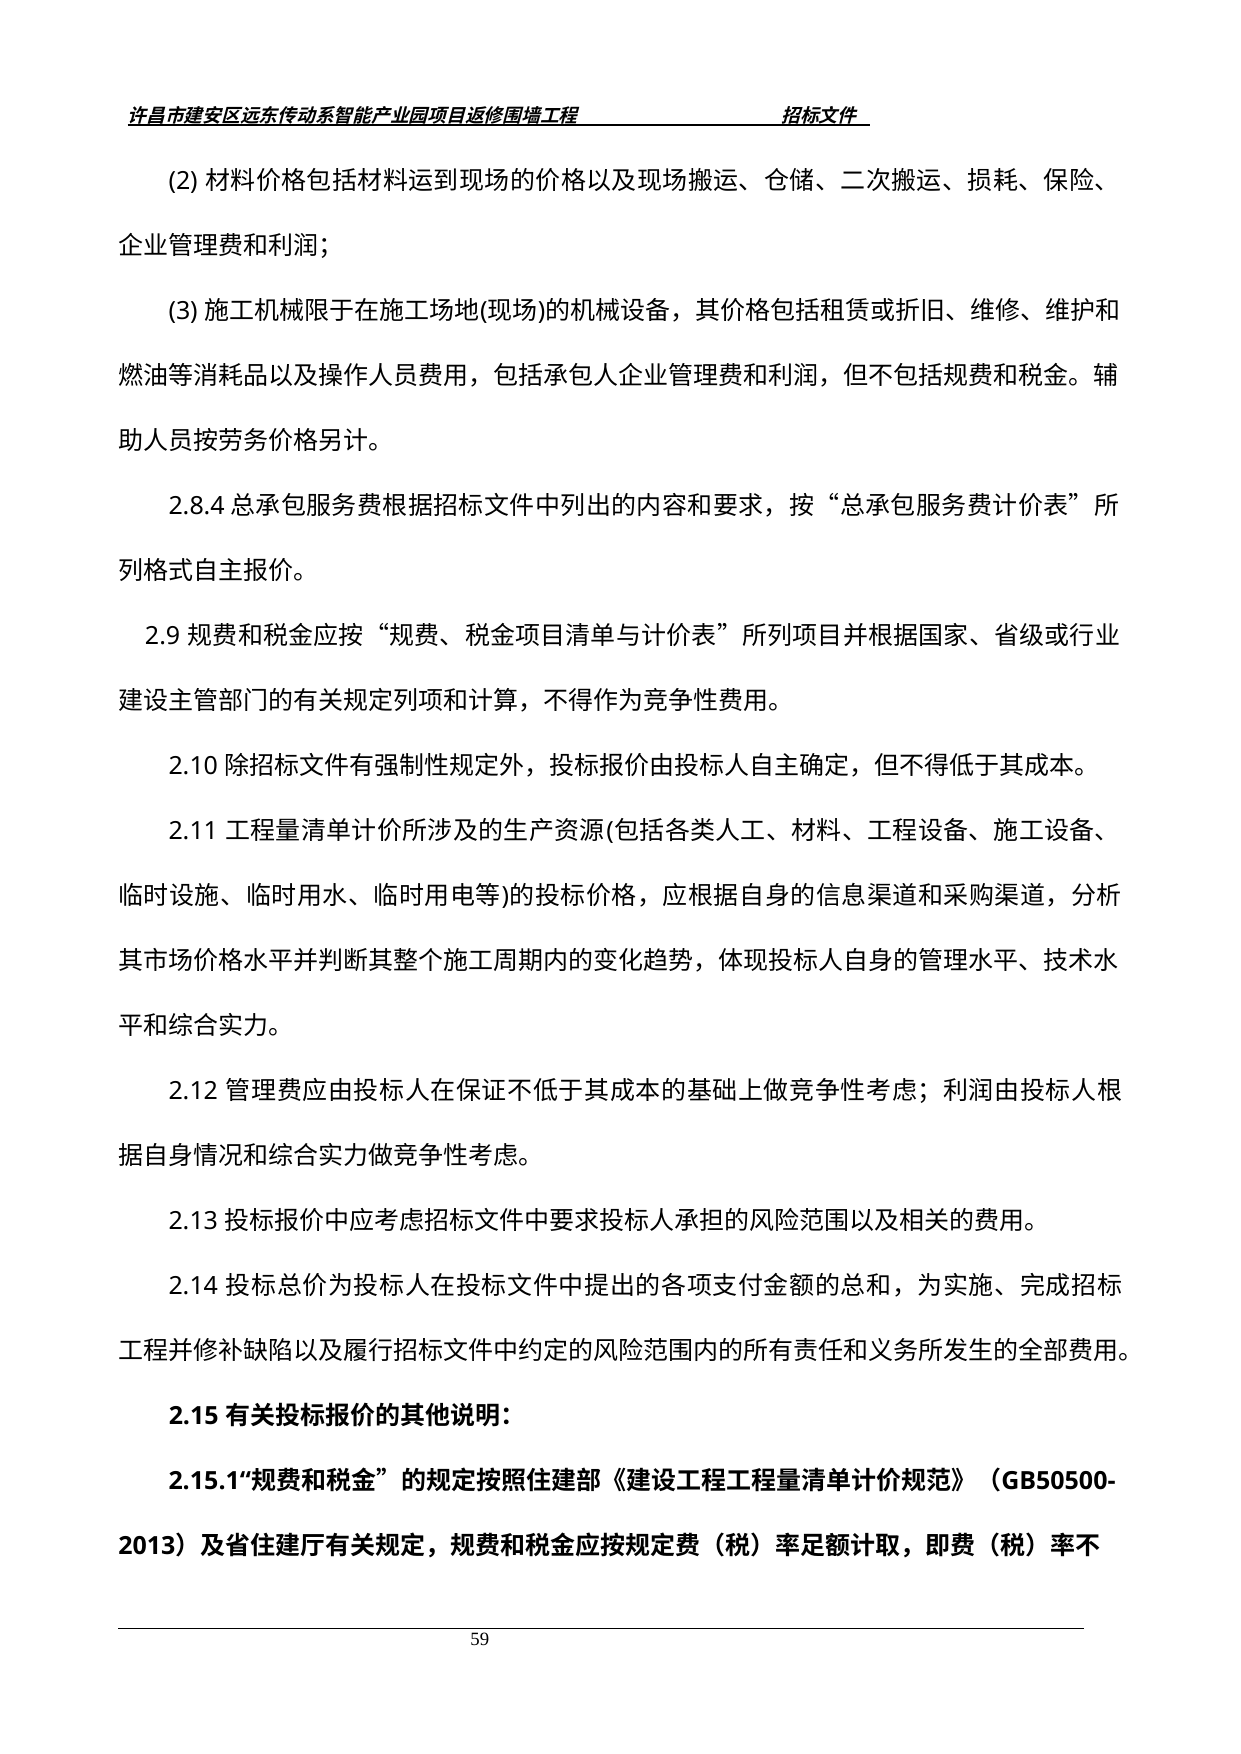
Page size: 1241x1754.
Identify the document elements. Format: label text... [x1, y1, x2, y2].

text 2.15 有关投标报价的其他说明： [118, 1381, 1122, 1446]
text 2.12 管理费应由投标人在保证不低于其成本的基础上做竞争性考虑；利润由投标人根据自身情况和综合实力做竞争性考虑。 [118, 1056, 1122, 1186]
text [118, 1446, 1122, 1576]
text 2.10 除招标文件有强制性规定外，投标报价由投标人自主确定，但不得低于其成本。 [118, 731, 1122, 796]
text 2.11 工程量清单计价所涉及的生产资源(包括各类人工、材料、工程设备、施工设备、临时设施、临时用水、临时用电等)的投标价格，应根据自身的信息渠道和采购渠道，分析其市场价格水平并判断其整个施工周期内的变化趋势，体现投标人自身的管理水平、技术水平和综合实力。 [118, 796, 1122, 1056]
text (2) 材料价格包括材料运到现场的价格以及现场搬运、仓储、二次搬运、损耗、保险、企业管理费和利润； [118, 146, 1122, 276]
text 2.13 投标报价中应考虑招标文件中要求投标人承担的风险范围以及相关的费用。 [118, 1186, 1122, 1251]
text 2.14 投标总价为投标人在投标文件中提出的各项支付金额的总和，为实施、完成招标工程并修补缺陷以及履行招标文件中约定的风险范围内的所有责任和义务所发生的全部费用。 [118, 1251, 1122, 1381]
text 2.9 规费和税金应按“规费、税金项目清单与计价表”所列项目并根据国家、省级或行业建设主管部门的有关规定列项和计算，不得作为竞争性费用。 [118, 601, 1122, 731]
text 2.8.4总承包服务费根据招标文件中列出的内容和要求，按“总承包服务费计价表”所列格式自主报价。 [118, 471, 1122, 601]
text (3) 施工机械限于在施工场地(现场)的机械设备，其价格包括租赁或折旧、维修、维护和燃油等消耗品以及操作人员费用，包括承包人企业管理费和利润，但不包括规费和税金。辅助人员按劳务价格另计。 [118, 276, 1122, 471]
